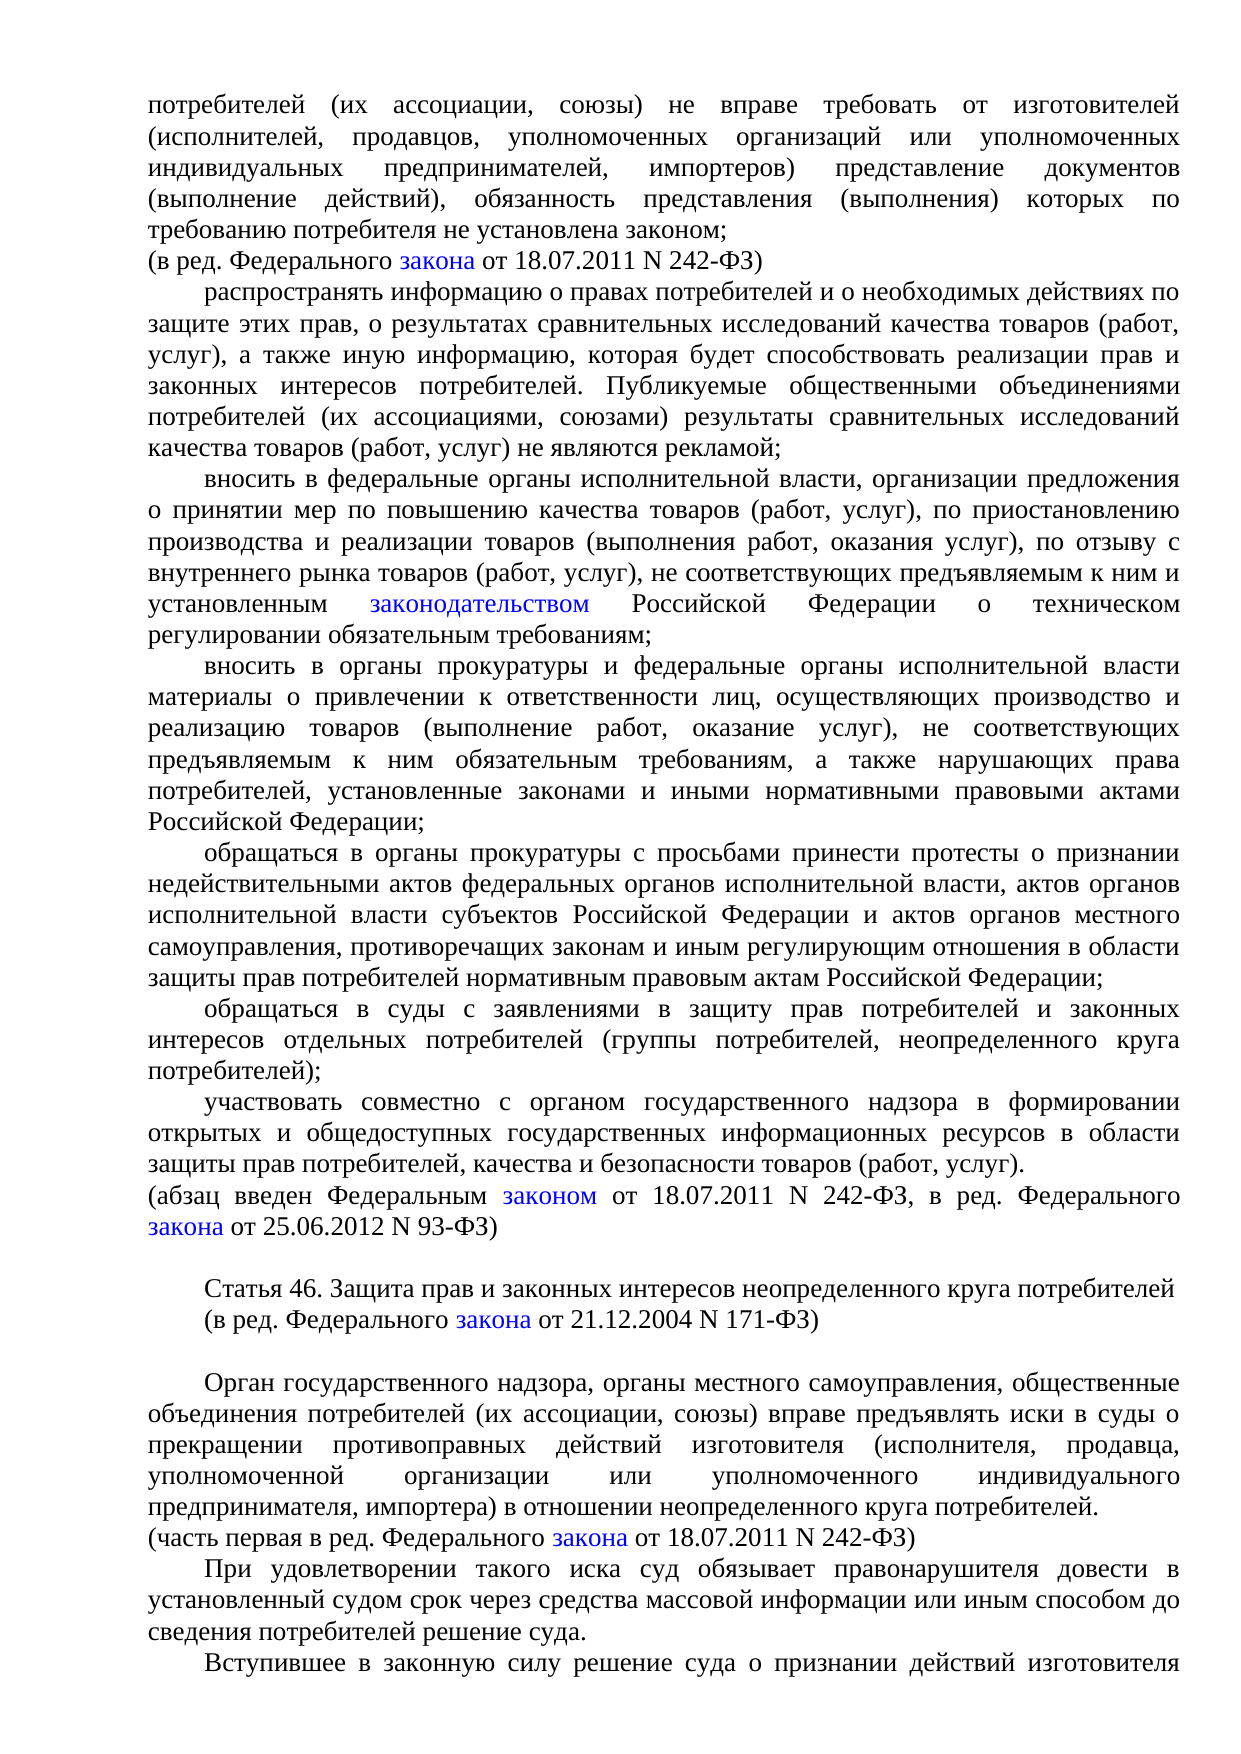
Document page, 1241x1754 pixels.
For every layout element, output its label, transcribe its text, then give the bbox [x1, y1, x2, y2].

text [148, 1646, 1181, 1677]
text (абзац введен Федеральным законом от 18.07.2011 N 242-ФЗ, в ред. Федерального закона от 25.06.2012 N 93-ФЗ) [148, 1179, 1181, 1241]
text вносить в органы прокуратуры и федеральные органы исполнительной власти материалы о привлечении к ответственности лиц, осуществляющих производство и реализацию товаров (выполнение работ, оказание услуг), не соответствующих предъявляемым к ним обязательным требованиям, а также нарушающих права потребителей, установленные законами и иными нормативными правовыми актами Российской Федерации; [148, 649, 1181, 836]
text обращаться в суды с заявлениями в защиту прав потребителей и законных интересов отдельных потребителей (группы потребителей, неопределенного круга потребителей); [148, 992, 1181, 1085]
text (в ред. Федерального закона от 21.12.2004 N 171-ФЗ) [148, 1303, 1181, 1334]
text вносить в федеральные органы исполнительной власти, организации предложения о принятии мер по повышению качества товаров (работ, услуг), по приостановлению производства и реализации товаров (выполнения работ, оказания услуг), по отзыву с внутреннего рынка товаров (работ, услуг), не соответствующих предъявляемым к ним и установленным законодательством Российской Федерации о техническом регулировании обязательным требованиям; [148, 462, 1181, 649]
text (в ред. Федерального закона от 18.07.2011 N 242-ФЗ) [148, 244, 1181, 276]
text При удовлетворении такого иска суд обязывает правонарушителя довести в установленный судом срок через средства массовой информации или иным способом до сведения потребителей решение суда. [148, 1552, 1181, 1646]
text Орган государственного надзора, органы местного самоуправления, общественные объединения потребителей (их ассоциации, союзы) вправе предъявлять иски в суды о прекращении противоправных действий изготовителя (исполнителя, продавца, уполномоченной организации или уполномоченного индивидуального предпринимателя, импортера) в отношении неопределенного круга потребителей. [148, 1366, 1181, 1521]
text Статья 46. Защита прав и законных интересов неопределенного круга потребителей [148, 1272, 1181, 1303]
text (часть первая в ред. Федерального закона от 18.07.2011 N 242-ФЗ) [148, 1521, 1181, 1552]
text распространять информацию о правах потребителей и о необходимых действиях по защите этих прав, о результатах сравнительных исследований качества товаров (работ, услуг), а также иную информацию, которая будет способствовать реализации прав и законных интересов потребителей. Публикуемые общественными объединениями потребителей (их ассоциациями, союзами) результаты сравнительных исследований качества товаров (работ, услуг) не являются рекламой; [148, 276, 1181, 462]
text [148, 89, 1181, 244]
text участвовать совместно с органом государственного надзора в формировании открытых и общедоступных государственных информационных ресурсов в области защиты прав потребителей, качества и безопасности товаров (работ, услуг). [148, 1085, 1181, 1179]
text обращаться в органы прокуратуры с просьбами принести протесты о признании недействительными актов федеральных органов исполнительной власти, актов органов исполнительной власти субъектов Российской Федерации и актов органов местного самоуправления, противоречащих законам и иным регулирующим отношения в области защиты прав потребителей нормативным правовым актам Российской Федерации; [148, 836, 1181, 992]
